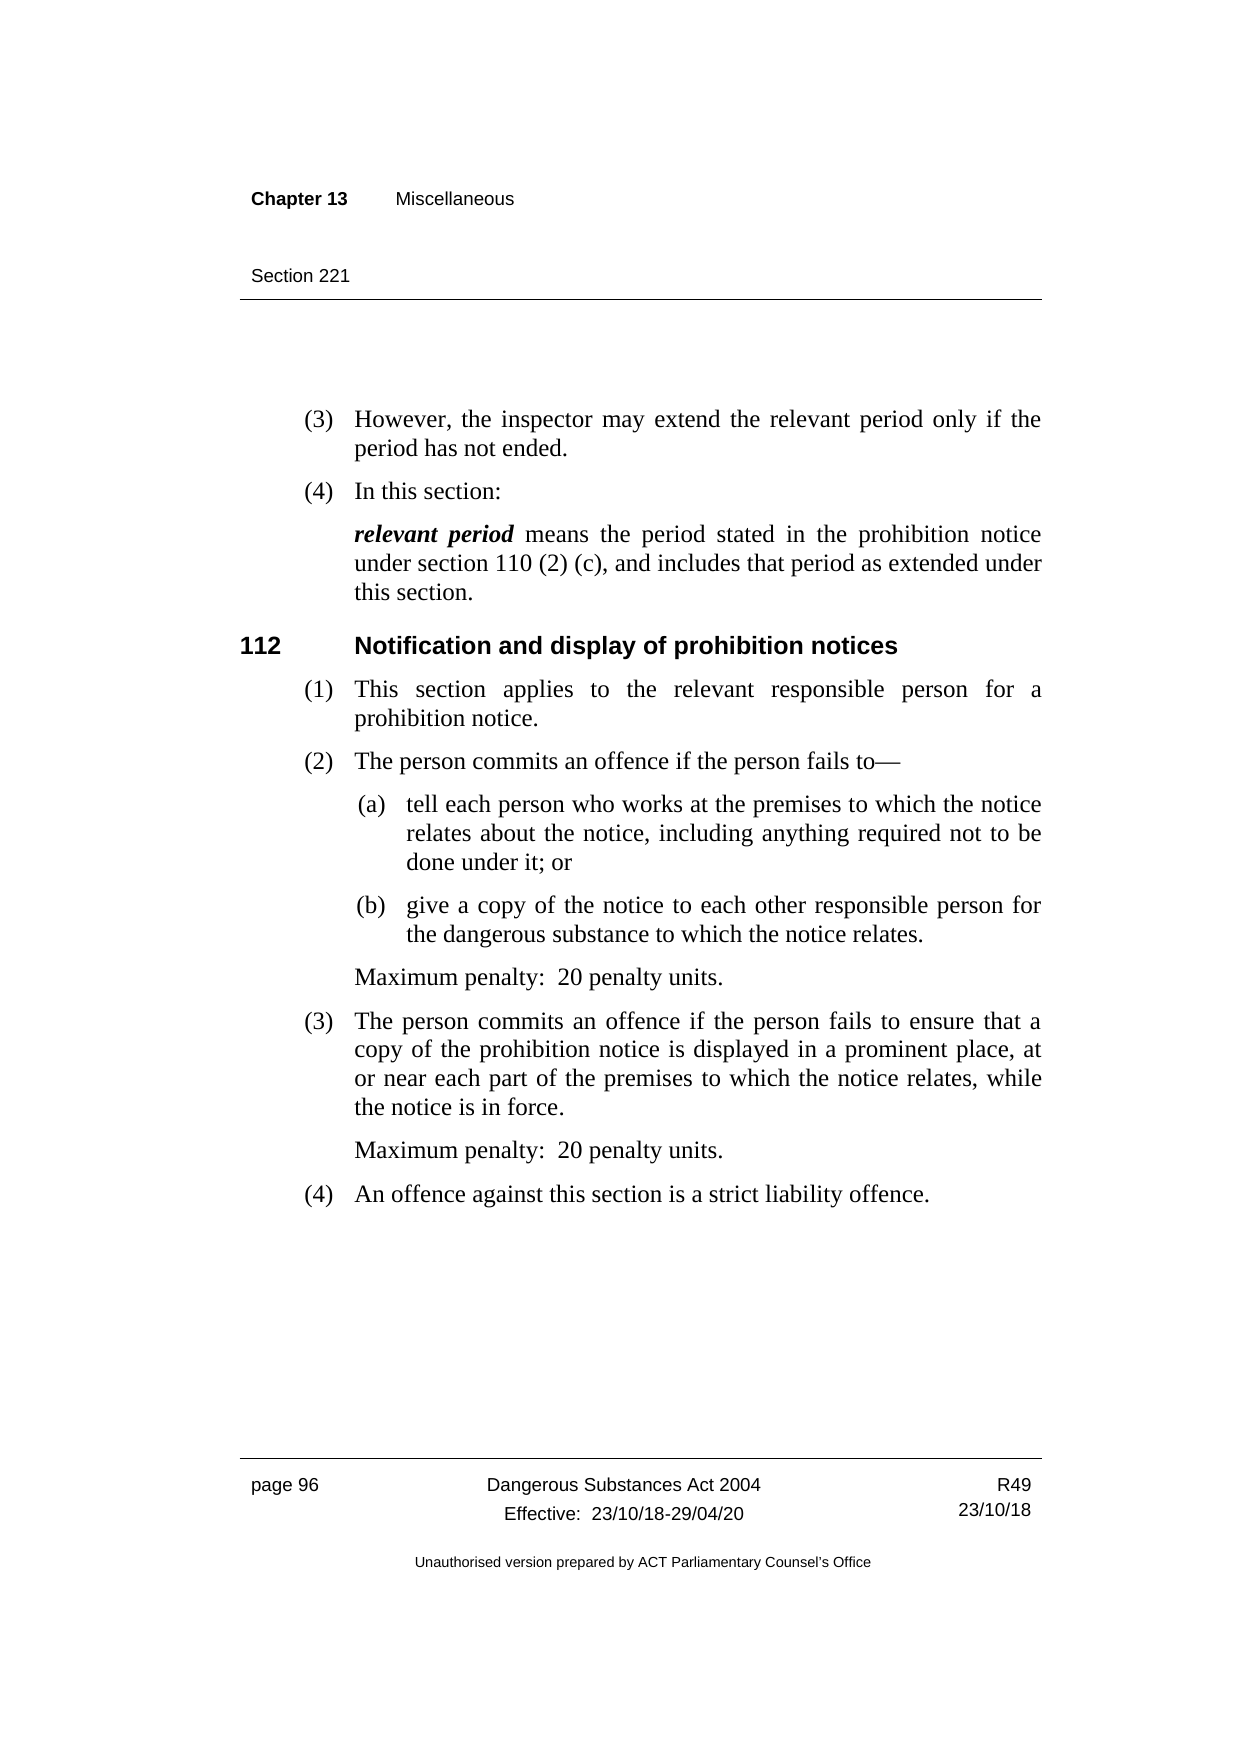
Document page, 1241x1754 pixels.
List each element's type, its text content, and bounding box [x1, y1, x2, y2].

text Maximum penalty: 20 penalty units. [354, 962, 1042, 991]
text (3) The person commits an offence if the person fails to ensure that a copy of the prohibition notice is displayed in a prominent place, at or near each part of the premises to which the notice relates, while the notice is in force. [239, 1006, 1042, 1121]
text (a) tell each person who works at the premises to which the notice relates about the notice, including anything required not to be done under it; or [239, 789, 1042, 876]
text (1) This section applies to the relevant responsible person for a prohibition notice. [239, 674, 1042, 732]
text Maximum penalty: 20 penalty units. [354, 1135, 1042, 1164]
text relevant period means the period stated in the prohibition notice under section 110 (2) (c), and includes that period as extended under this section. [354, 519, 1042, 606]
text 112 Notification and display of prohibition notices [239, 631, 1042, 659]
text (3) However, the inspector may extend the relevant period only if the period has not ended. [239, 404, 1042, 462]
text (b) give a copy of the notice to each other responsible person for the dangerous substance to which the notice relates. [239, 890, 1042, 948]
text (4) In this section: [239, 476, 1042, 505]
text (2) The person commits an offence if the person fails to— [239, 746, 1042, 775]
text (4) An offence against this section is a strict liability offence. [239, 1179, 1042, 1207]
